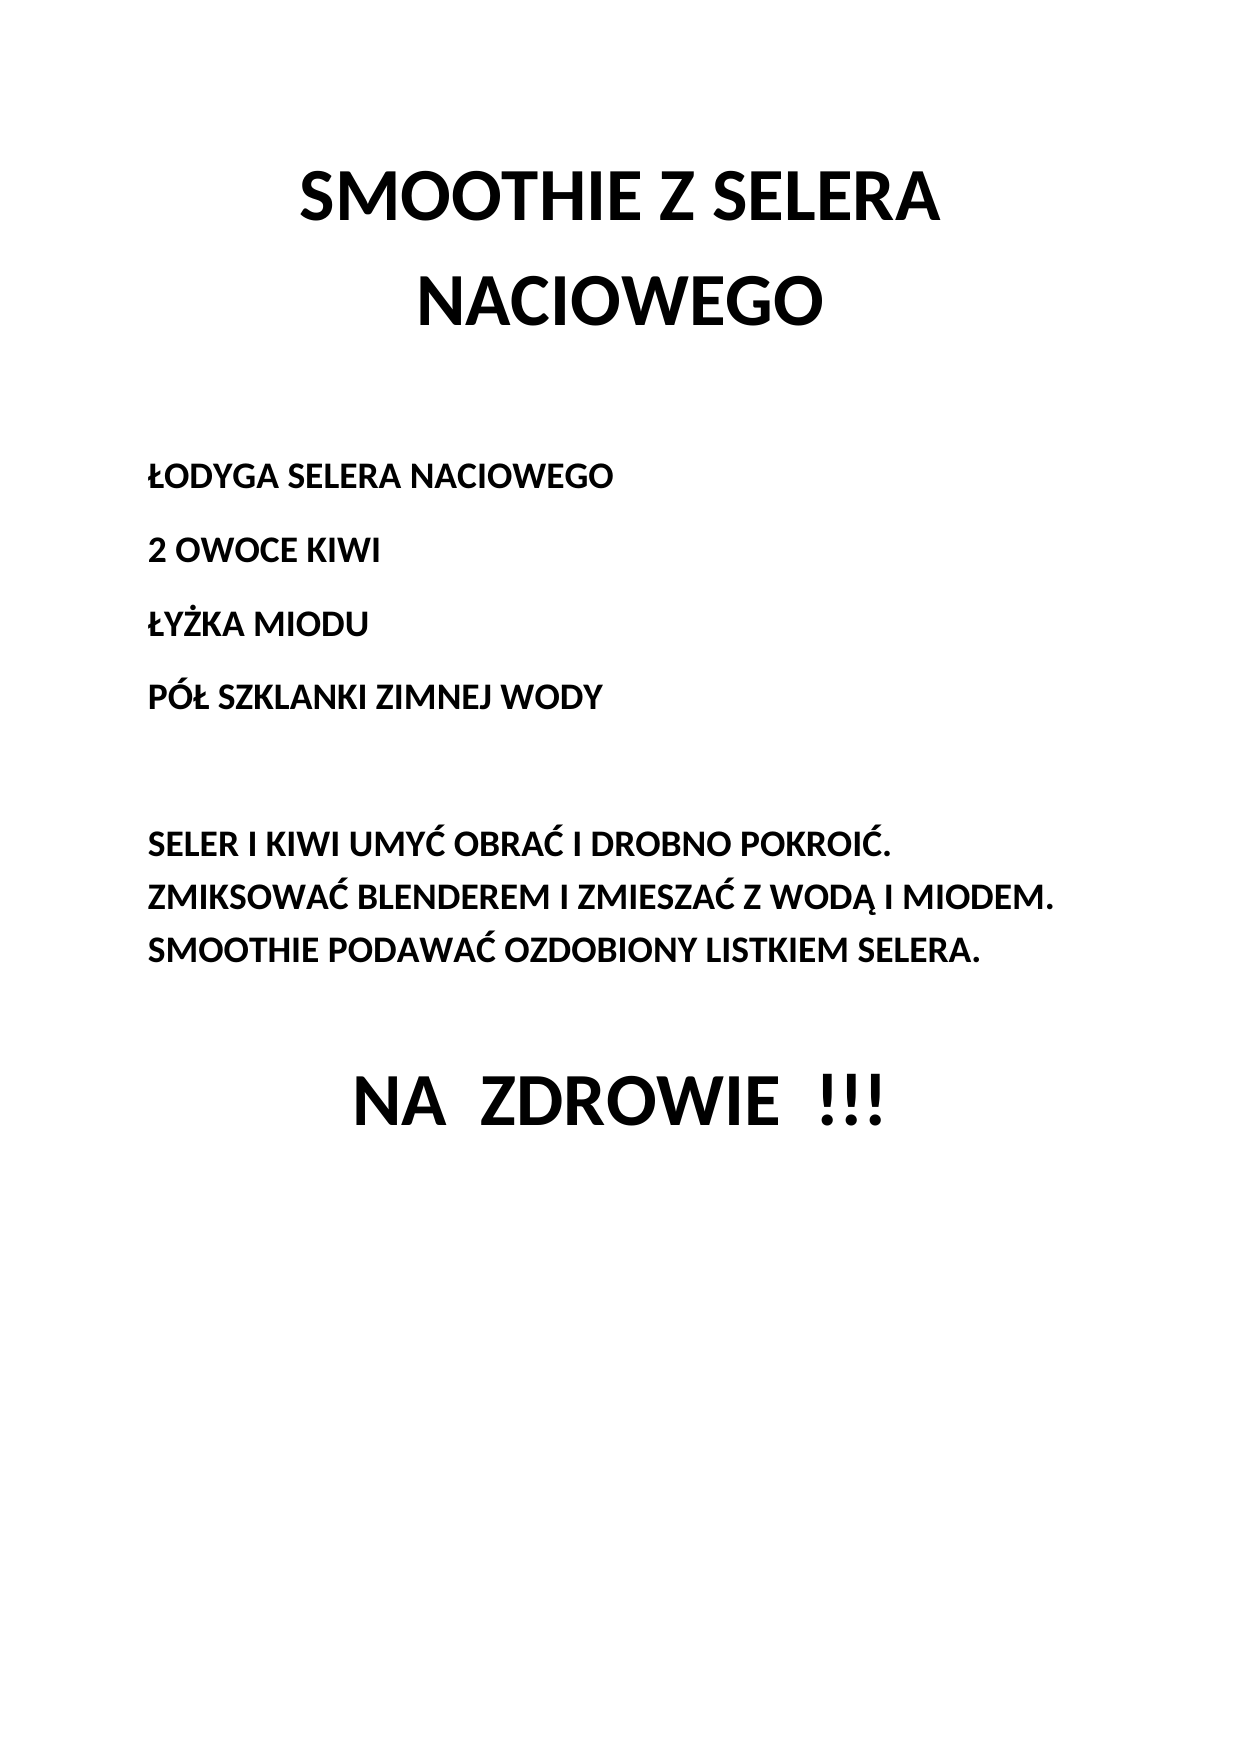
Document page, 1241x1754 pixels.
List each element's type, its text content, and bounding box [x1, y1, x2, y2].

text PÓŁ SZKLANKI ZIMNEJ WODY [148, 673, 1093, 719]
text NA ZDROWIE !!! [148, 1052, 1093, 1144]
text 2 OWOCE KIWI [148, 526, 1093, 572]
text SMOOTHIE Z SELERA NACIOWEGO [148, 148, 1093, 344]
text ŁODYGA SELERA NACIOWEGO [148, 452, 1093, 498]
text ŁYŻKA MIODU [148, 599, 1093, 645]
text SELER I KIWI UMYĆ OBRAĆ I DROBNO POKROIĆ. ZMIKSOWAĆ BLENDEREM I ZMIESZAĆ Z WODĄ I MIODEM. SMOOTHIE PODAWAĆ OZDOBIONY LISTKIEM SELERA. [148, 820, 1093, 971]
